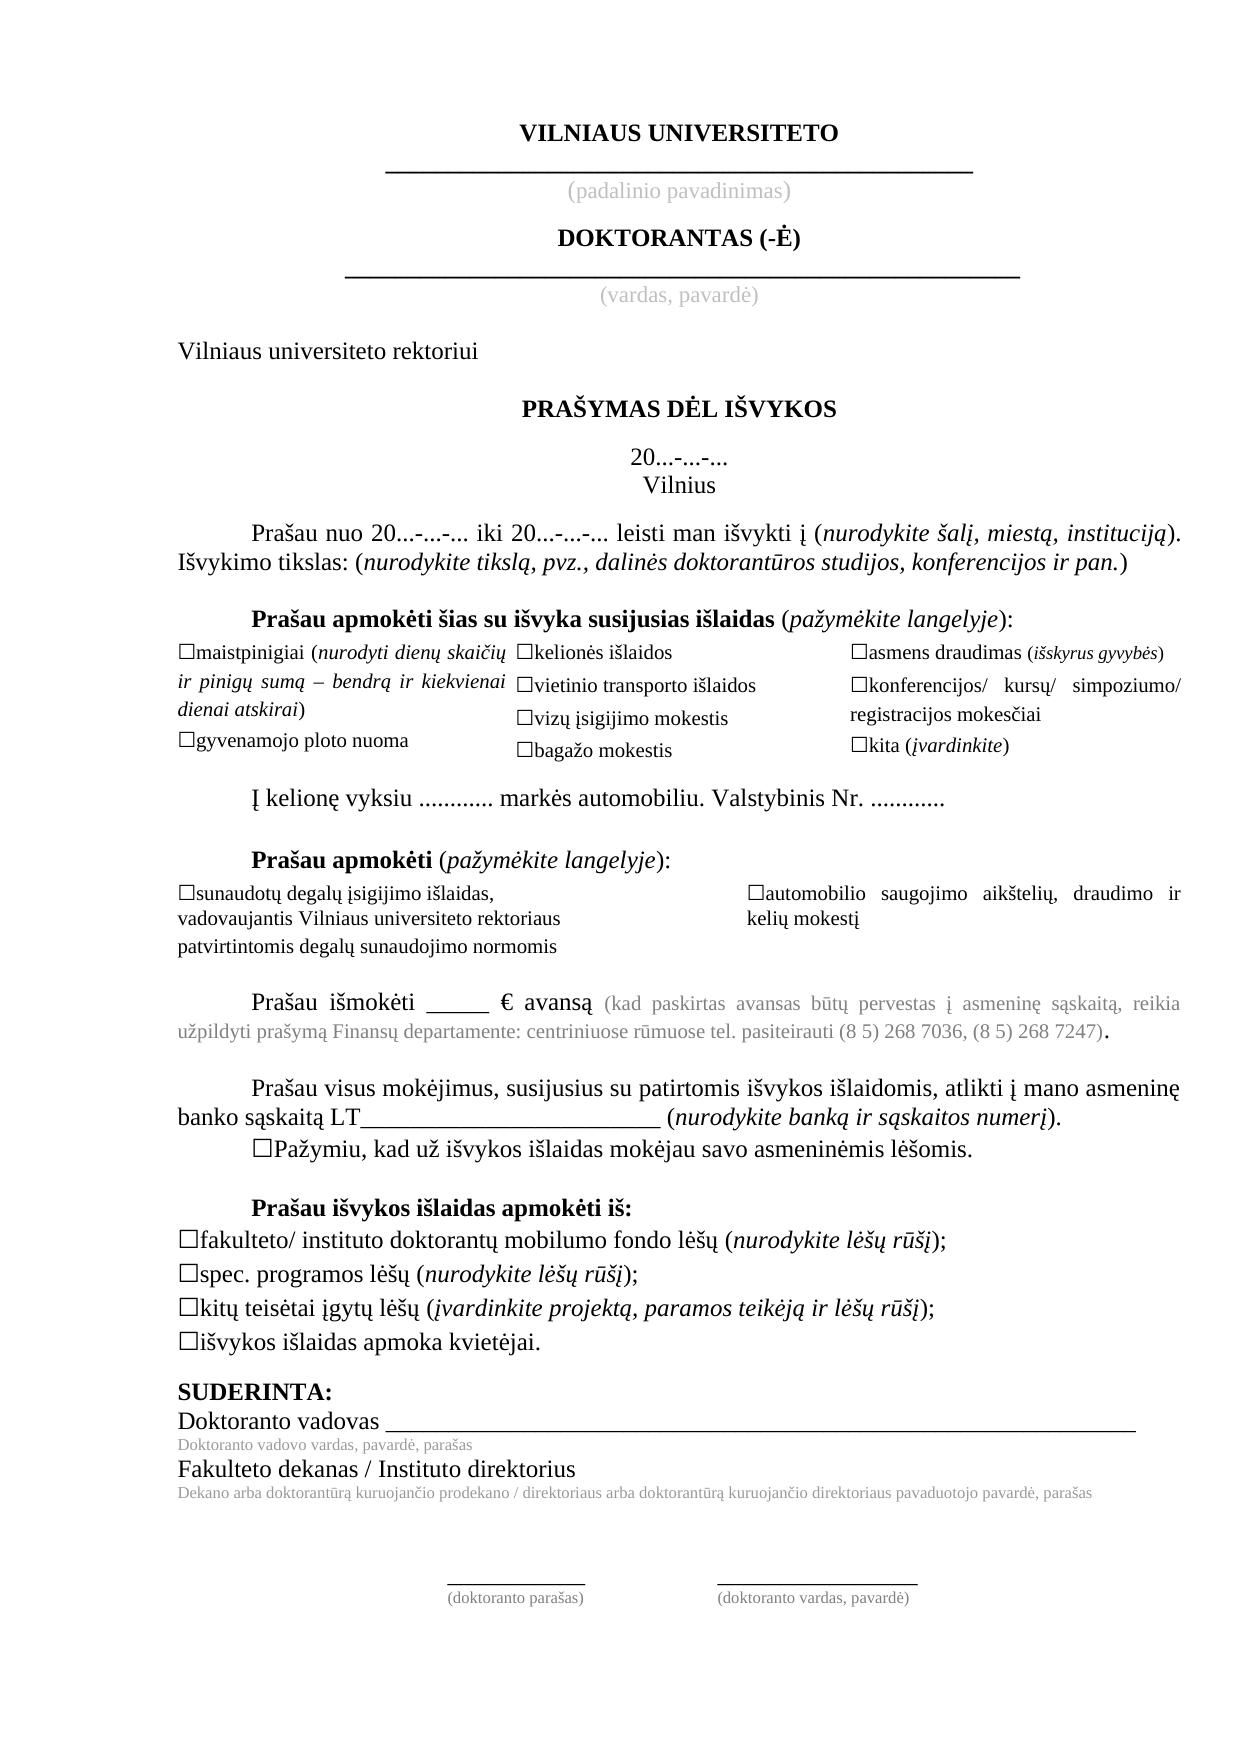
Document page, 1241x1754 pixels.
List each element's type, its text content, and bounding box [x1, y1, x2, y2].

text asmens draudimas (išskyrus gyvybės) [850, 637, 1181, 666]
text gyvenamojo ploto nuoma [177, 725, 508, 753]
subtitle Fakulteto dekanas / Instituto direktorius [177, 1454, 1181, 1483]
text vizų įsigijimo mokestis [515, 703, 843, 731]
text kelionės išlaidos [515, 637, 843, 666]
text SUDERINTA: [177, 1377, 1181, 1406]
text Prašau apmokėti (pažymėkite langelyje): [177, 845, 1181, 873]
text kitų teisėtai įgytų lėšų (įvardinkite projektą, paramos teikėją ir lėšų rūšį); [177, 1290, 1181, 1324]
text kita (įvardinkite) [850, 730, 1181, 758]
text maistpinigiai (nurodyti dienų skaičių ir pinigų sumą – bendrą ir kiekvienai dienai atskirai) [177, 637, 508, 721]
text (doktoranto parašas) (doktoranto vardas, pavardė) [312, 1588, 1181, 1607]
text VILNIAUS UNIVERSITETO [177, 118, 1181, 147]
text Pažymiu, kad už išvykos išlaidas mokėjau savo asmeninėmis lėšomis. [177, 1130, 1181, 1164]
text Vilniaus universiteto rektoriui [177, 336, 569, 365]
text ___________ ________________ [312, 1559, 1181, 1588]
text PRAŠYMAS DĖL IŠVYKOS [177, 394, 1181, 422]
text sunaudotų degalų įsigijimo išlaidas, [177, 878, 612, 906]
text Doktoranto vadovas ____________________________________________________________ [177, 1406, 1181, 1435]
text Į kelionę vyksiu ............ markės automobiliu. Valstybinis Nr. ............ [177, 783, 1181, 812]
text (vardas, pavardė) [177, 281, 1181, 307]
text Prašau visus mokėjimus, susijusius su patirtomis išvykos išlaidomis, atlikti į mano asmeninę banko sąskaitą LT________________________ (nurodykite banką ir sąskaitos numerį). [177, 1073, 1181, 1130]
text automobilio saugojimo aikštelių, draudimo ir kelių mokestį [747, 878, 1181, 930]
text konferencijos/ kursų/ simpoziumo/ registracijos mokesčiai [850, 670, 1181, 726]
subtitle Dekano arba doktorantūrą kuruojančio prodekano / direktoriaus arba doktorantūrą kuruojančio direktoriaus pavaduotojo pavardė, parašas [177, 1483, 1181, 1502]
text Doktoranto vadovo vardas, pavardė, parašas [177, 1435, 1181, 1454]
text vietinio transporto išlaidos [515, 670, 843, 698]
text vadovaujantis Vilniaus universiteto rektoriaus patvirtintomis degalų sunaudojimo normomis [177, 906, 612, 958]
text Prašau išmokėti _____ € avansą (kad paskirtas avansas būtų pervestas į asmeninę sąskaitą, reikia užpildyti prašymą Finansų departamente: centriniuose rūmuose tel. pasiteirauti (8 5) 268 7036, (8 5) 268 7247). [177, 987, 1181, 1044]
text Prašau apmokėti šias su išvyka susijusias išlaidas (pažymėkite langelyje): [177, 604, 1181, 633]
text išvykos išlaidas apmoka kvietėjai. [177, 1324, 1181, 1358]
text spec. programos lėšų (nurodykite lėšų rūšį); [177, 1256, 1181, 1290]
text _______________________________________________ [177, 147, 1181, 176]
text (padalinio pavadinimas) [177, 176, 1181, 204]
text ______________________________________________________ [177, 252, 1181, 281]
text Prašau išvykos išlaidas apmokėti iš: [177, 1193, 1181, 1222]
text DOKTORANTAS (-Ė) [177, 223, 1181, 252]
subtitle Prašau nuo iki leisti man išvykti į (nurodykite šalį, miestą, instituciją). Išvykimo tikslas: (nurodykite tikslą, pvz., dalinės doktorantūros studijos, konferencijos ir pan.) [177, 518, 1181, 576]
text fakulteto/ instituto doktorantų mobilumo fondo lėšų (nurodykite lėšų rūšį); [177, 1222, 1181, 1256]
text bagažo mokestis [515, 735, 843, 764]
text Vilnius [177, 470, 1181, 499]
